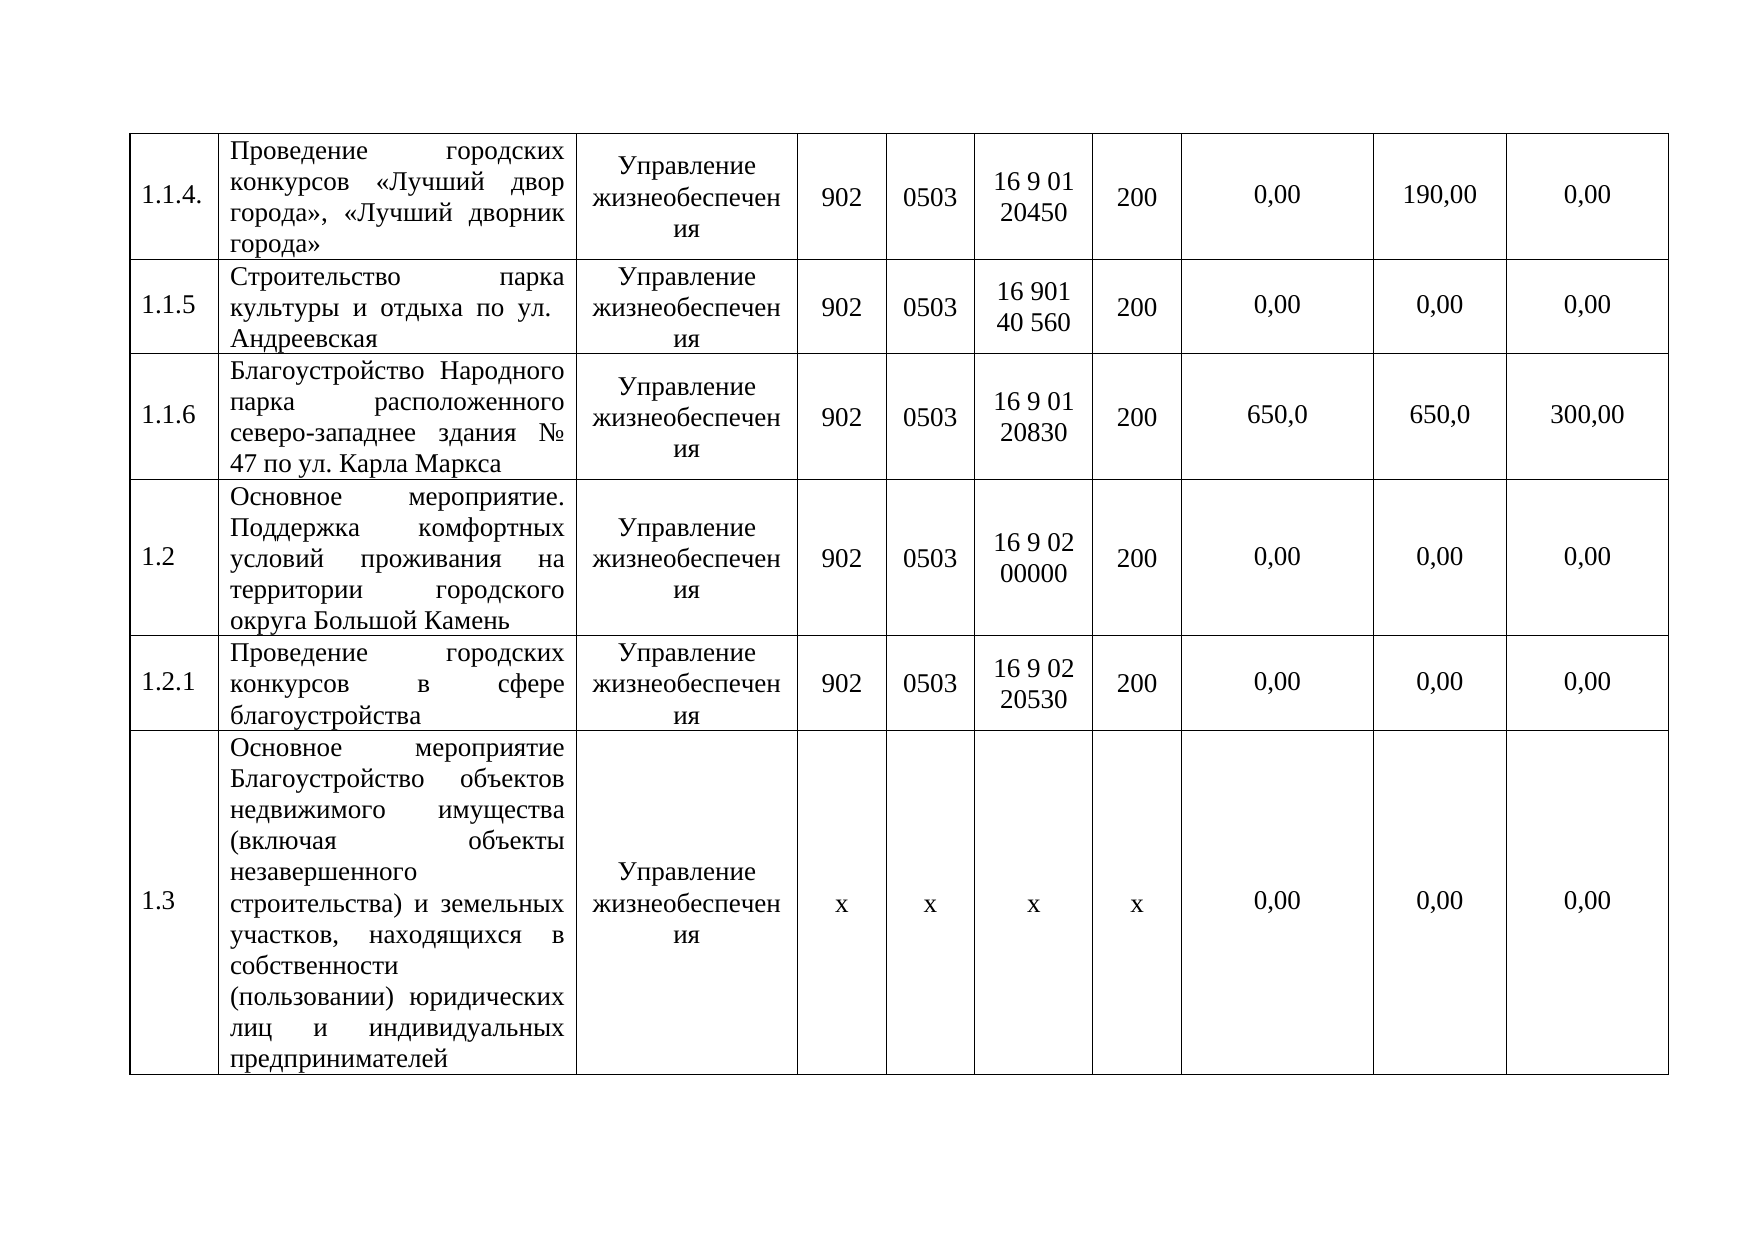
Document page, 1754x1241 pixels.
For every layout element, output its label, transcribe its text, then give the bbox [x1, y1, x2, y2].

table_cell 16 9 02 00000 [975, 480, 1092, 635]
table_cell 0503 [887, 134, 974, 258]
table_cell 902 [798, 260, 886, 353]
table_cell 1.1.5 [131, 260, 218, 353]
table_cell х [798, 731, 886, 1073]
table_cell 0503 [887, 354, 974, 479]
table_cell Проведение городских конкурсов в сфере благоустройства [219, 636, 576, 730]
table_cell 0,00 [1182, 480, 1373, 635]
table_cell 650,0 [1374, 354, 1506, 479]
table_cell х [887, 731, 974, 1073]
table_cell 0,00 [1374, 731, 1506, 1073]
table_cell х [1093, 731, 1181, 1073]
table_cell 1.2 [131, 480, 218, 635]
table_cell 0,00 [1507, 636, 1668, 730]
table_cell х [975, 731, 1092, 1073]
table_cell Основное мероприятие. Поддержка комфортных условий проживания на территории городского округа Большой Камень [219, 480, 576, 635]
table_cell 0,00 [1507, 731, 1668, 1073]
table_cell 0503 [887, 260, 974, 353]
table_cell 0,00 [1182, 731, 1373, 1073]
table_cell 0,00 [1182, 636, 1373, 730]
table_cell 16 9 01 20450 [975, 134, 1092, 258]
table_cell 300,00 [1507, 354, 1668, 479]
table_cell 16 9 01 20830 [975, 354, 1092, 479]
table_cell Управление жизнеобеспечения [577, 480, 797, 635]
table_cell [577, 731, 797, 1073]
table_cell 0503 [887, 480, 974, 635]
table_cell 650,0 [1182, 354, 1373, 479]
table_cell 16 9 02 20530 [975, 636, 1092, 730]
table_cell 1.2.1 [131, 636, 218, 730]
table_cell 190,00 [1374, 134, 1506, 258]
table_cell 0,00 [1507, 480, 1668, 635]
table_cell 200 [1093, 636, 1181, 730]
table_cell 200 [1093, 260, 1181, 353]
table_cell 902 [798, 134, 886, 258]
table_cell Благоустройство Народного парка расположенного северо-западнее здания № 47 по ул. Карла Маркса [219, 354, 576, 479]
table_cell 16 901 40 560 [975, 260, 1092, 353]
table_cell 1.3 [131, 731, 218, 1073]
table_cell 902 [798, 480, 886, 635]
table_cell Строительство парка культуры и отдыха по ул. Андреевская [219, 260, 576, 353]
table_cell 0,00 [1182, 260, 1373, 353]
table_cell 1.1.6 [131, 354, 218, 479]
table_cell 0,00 [1507, 260, 1668, 353]
table_cell 0,00 [1507, 134, 1668, 258]
table_cell Управление жизнеобеспечения [577, 354, 797, 479]
table_cell 902 [798, 354, 886, 479]
table_cell 200 [1093, 480, 1181, 635]
table_cell 902 [798, 636, 886, 730]
table_cell 0,00 [1374, 480, 1506, 635]
table_cell 200 [1093, 134, 1181, 258]
table_cell 0,00 [1182, 134, 1373, 258]
table_cell 0,00 [1374, 636, 1506, 730]
table_cell Управление жизнеобеспечения [577, 260, 797, 353]
table_cell Проведение городских конкурсов «Лучший двор города», «Лучший дворник города» [219, 134, 576, 258]
table_cell 0503 [887, 636, 974, 730]
table_cell Управление жизнеобеспечения [577, 636, 797, 730]
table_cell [577, 134, 797, 258]
table_cell 0,00 [1374, 260, 1506, 353]
table_cell 1.1.4. [131, 134, 218, 258]
table_cell 200 [1093, 354, 1181, 479]
table_cell Основное мероприятие Благоустройство объектов недвижимого имущества (включая объекты незавершенного строительства) и земельных участков, находящихся в собственности (пользовании) юридических лиц и индивидуальных предпринимателей [219, 731, 576, 1073]
